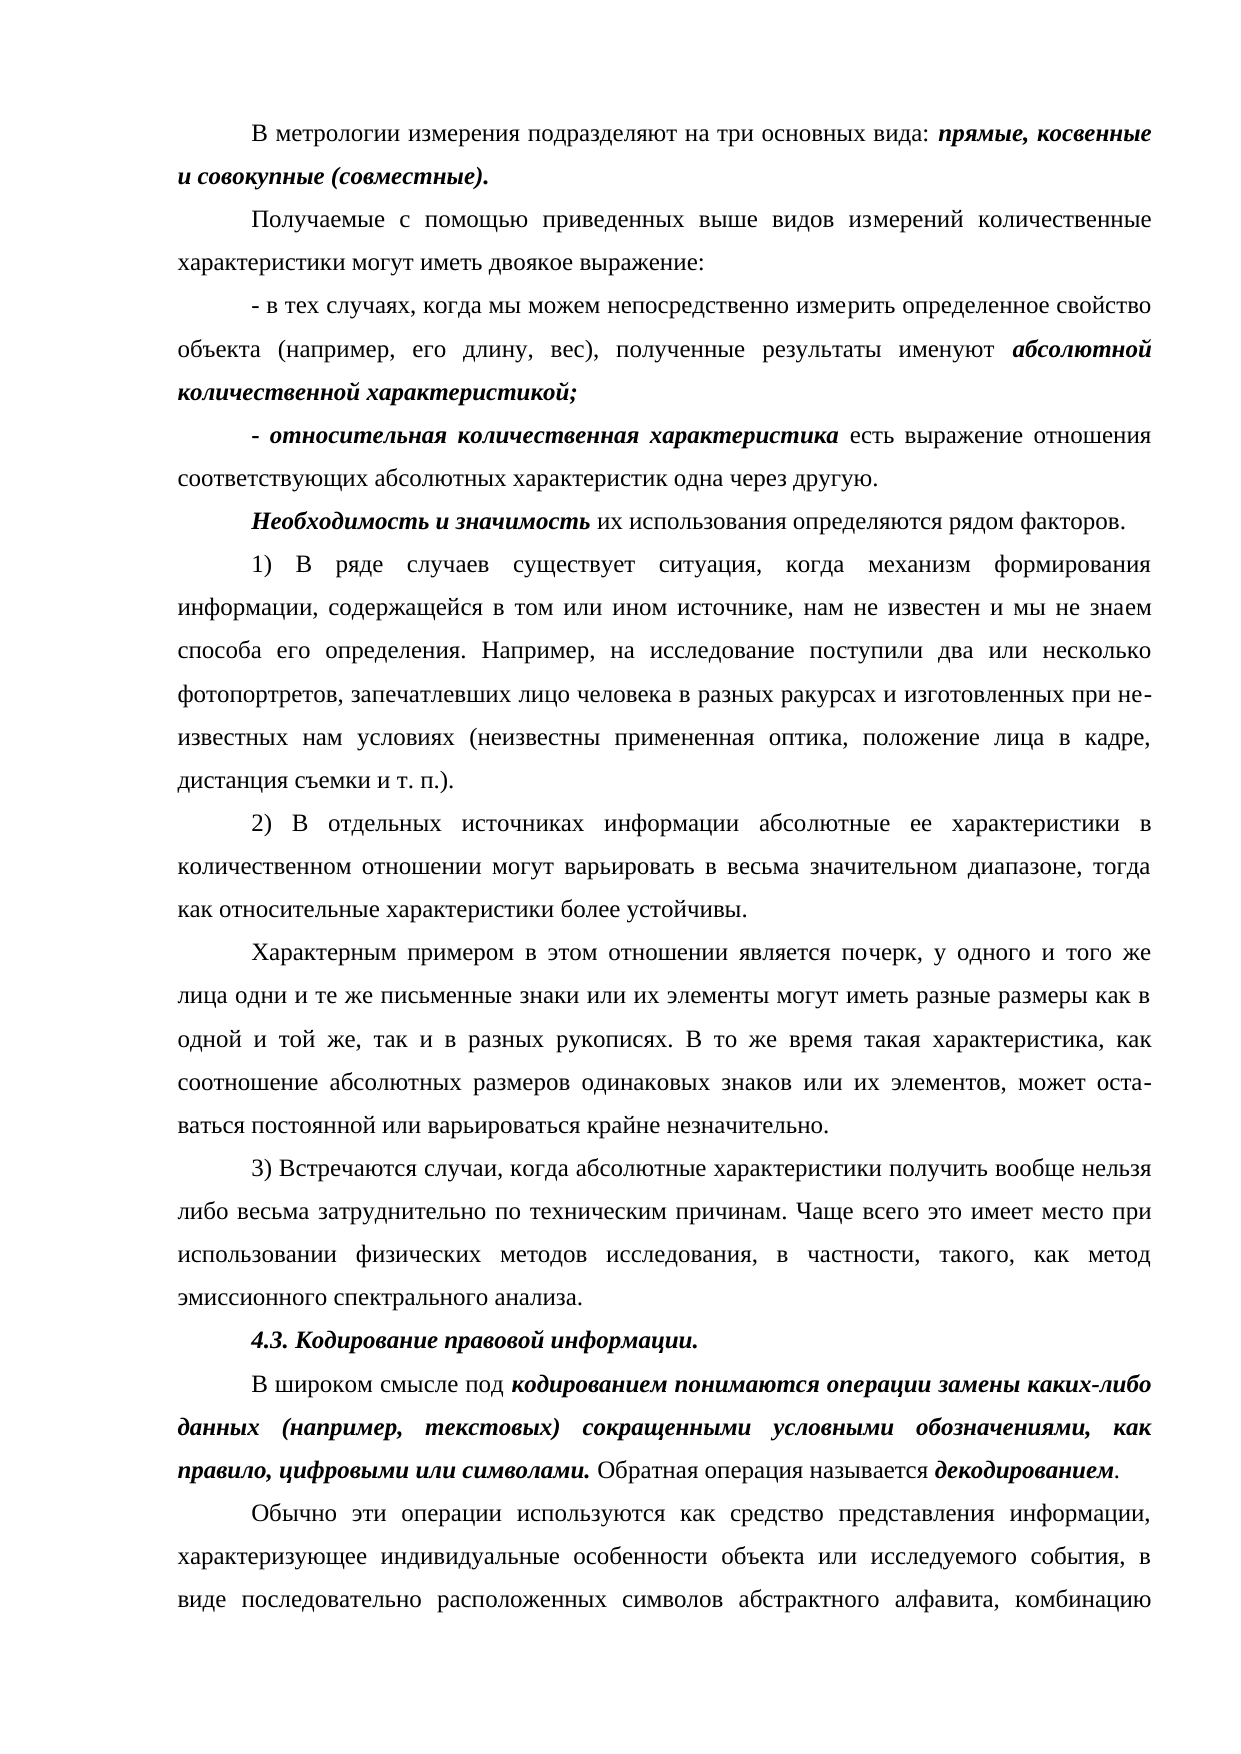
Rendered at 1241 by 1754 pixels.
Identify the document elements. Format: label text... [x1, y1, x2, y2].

text - в тех случаях, когда мы можем непосредственно измерить определенное свойство объекта (например, его длину, вес), полученные результаты именуют абсолютной количественной характеристикой; [177, 291, 1152, 406]
subtitle 4.3. Кодирование правовой информации. [177, 1326, 1152, 1354]
text Получаемые с помощью приведенных выше видов измерений количественные характеристики могут иметь двоякое выражение: [177, 204, 1152, 276]
text - относительная количественная характеристика есть выражение отношения соответствующих абсолютных характеристик одна через другую. [177, 420, 1152, 492]
text В метрологии измерения подразделяют на три основных вида: прямые, косвенные и совокупные (совместные). [177, 118, 1152, 190]
text Характерным примером в этом отношении является почерк, у одного и того же лица одни и те же письменные знаки или их элементы могут иметь разные размеры как в одной и той же, так и в разных рукописях. В то же время такая характеристика, как соотношение абсолютных размеров одинаковых знаков или их элементов, может оставаться постоянной или варьироваться крайне незначительно. [177, 937, 1152, 1139]
text В широком смысле под кодированием понимаются операции замены каких-либо данных (например, текстовых) сокращенными условными обозначениями, как правило, цифровыми или символами. Обратная операция называется декодированием. [177, 1369, 1152, 1484]
text 2) В отдельных источниках информации абсолютные ее характеристики в количественном отношении могут варьировать в весьма значительном диапазоне, тогда как относительные характеристики более устойчивы. [177, 808, 1152, 923]
text 1) В ряде случаев существует ситуация, когда механизм формирования информации, содержащейся в том или ином источнике, нам не известен и мы не знаем способа его определения. Например, на исследование поступили два или несколько фотопортретов, запечатлевших лицо человека в разных ракурсах и изготовленных при неизвестных нам условиях (неизвестны примененная оптика, положение лица в кадре, дистанция съемки и т. п.). [177, 549, 1152, 794]
text 3) Встречаются случаи, когда абсолютные характеристики получить вообще нельзя либо весьма затруднительно по техническим причинам. Чаще всего это имеет место при использовании физических методов исследования, в частности, такого, как метод эмиссионного спектрального анализа. [177, 1153, 1152, 1311]
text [177, 1498, 1152, 1613]
text Необходимость и значимость их использования определяются рядом факторов. [177, 506, 1152, 535]
